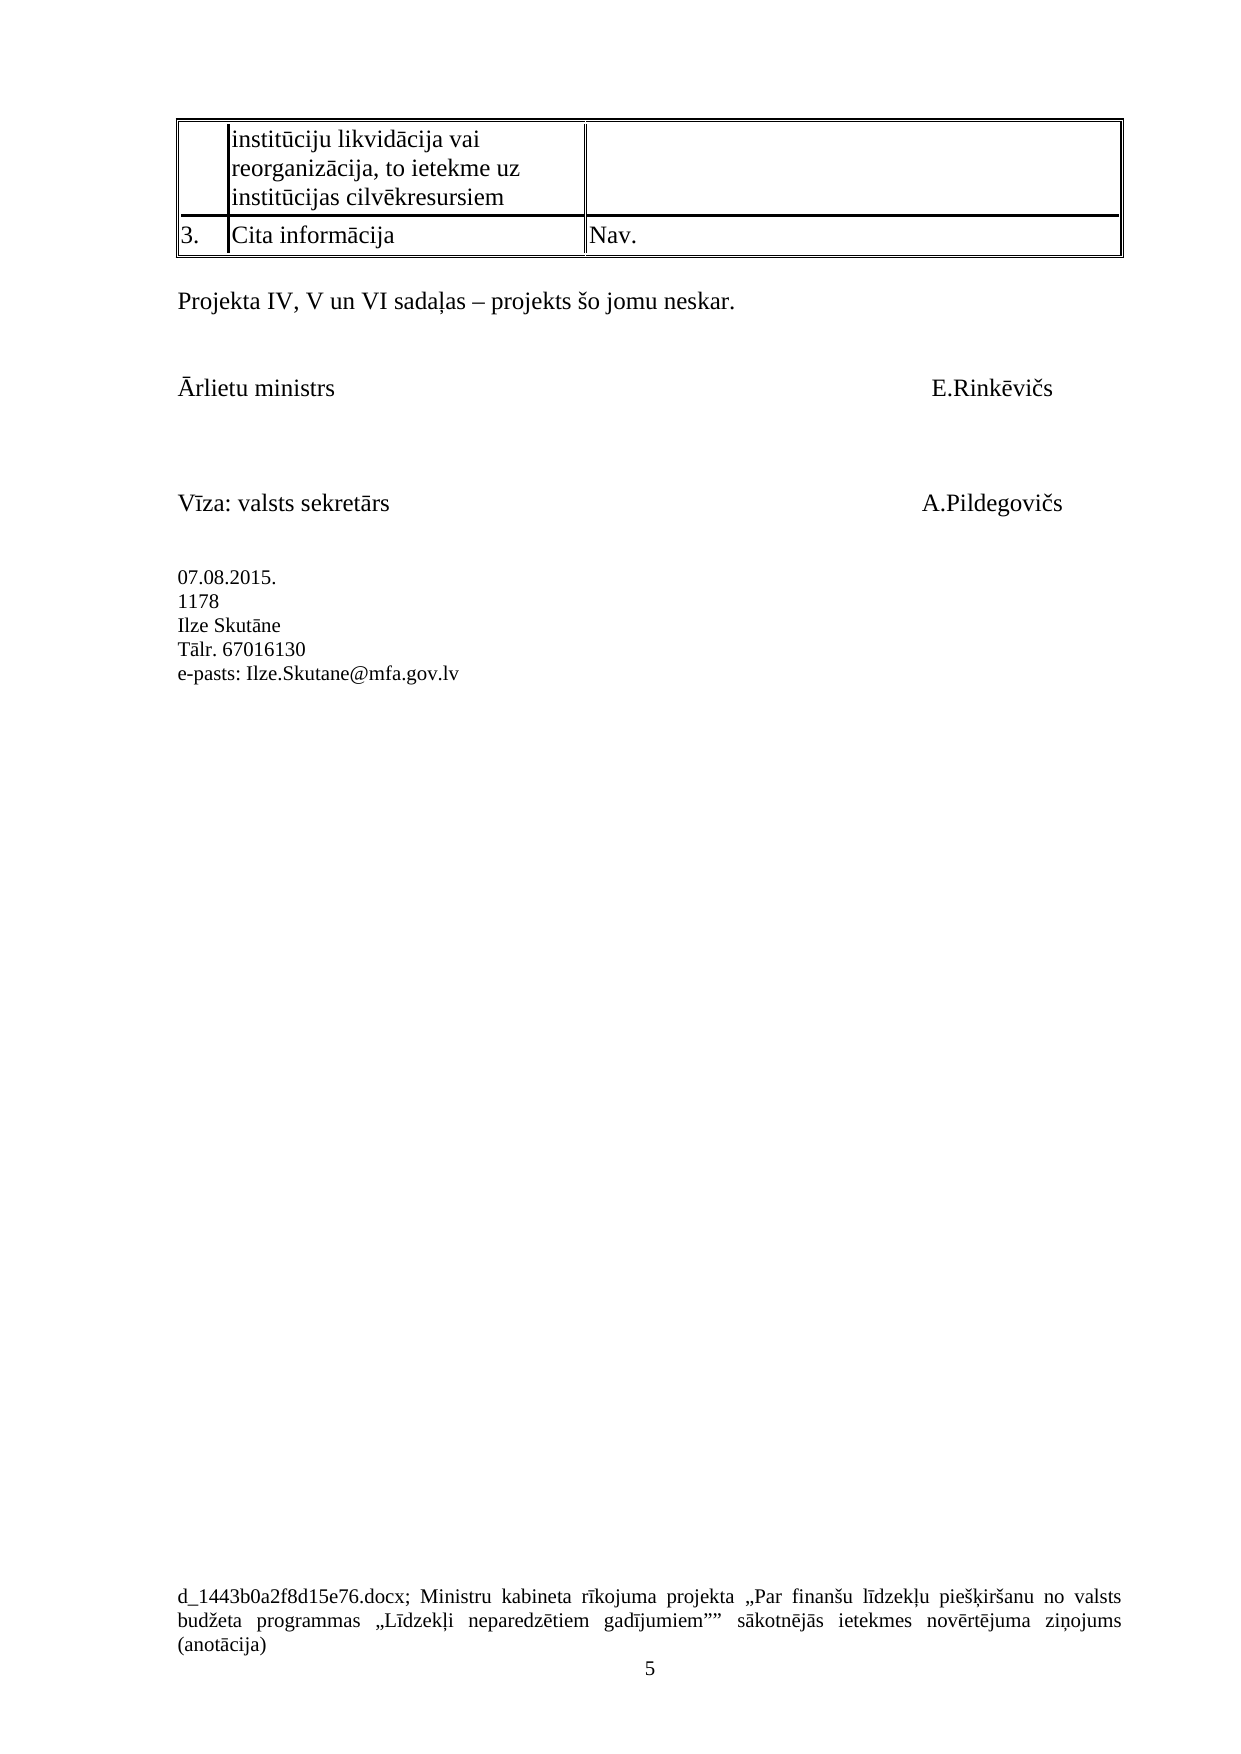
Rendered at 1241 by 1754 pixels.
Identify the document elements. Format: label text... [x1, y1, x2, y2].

text Vīza: valsts sekretārs A.Pildegovičs [177, 488, 1122, 516]
text e-pasts: Ilze.Skutane@mfa.gov.lv [177, 661, 1122, 685]
text Ilze Skutāne [177, 613, 1122, 637]
text Tālr. 67016130 [177, 637, 1122, 661]
text 1178 [177, 589, 1122, 613]
table_cell 3. [179, 214, 228, 254]
text Projekta IV, V un VI sadaļas – projekts šo jomu neskar. [177, 286, 1122, 315]
table_cell Cita informācija [228, 217, 586, 254]
text Ārlietu ministrs E.Rinkēvičs [177, 373, 1122, 430]
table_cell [228, 122, 586, 214]
table_cell 2. [179, 122, 228, 214]
table_cell Nav. [586, 214, 1120, 254]
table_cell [586, 122, 1120, 214]
text 07.08.2015. [177, 564, 1122, 589]
